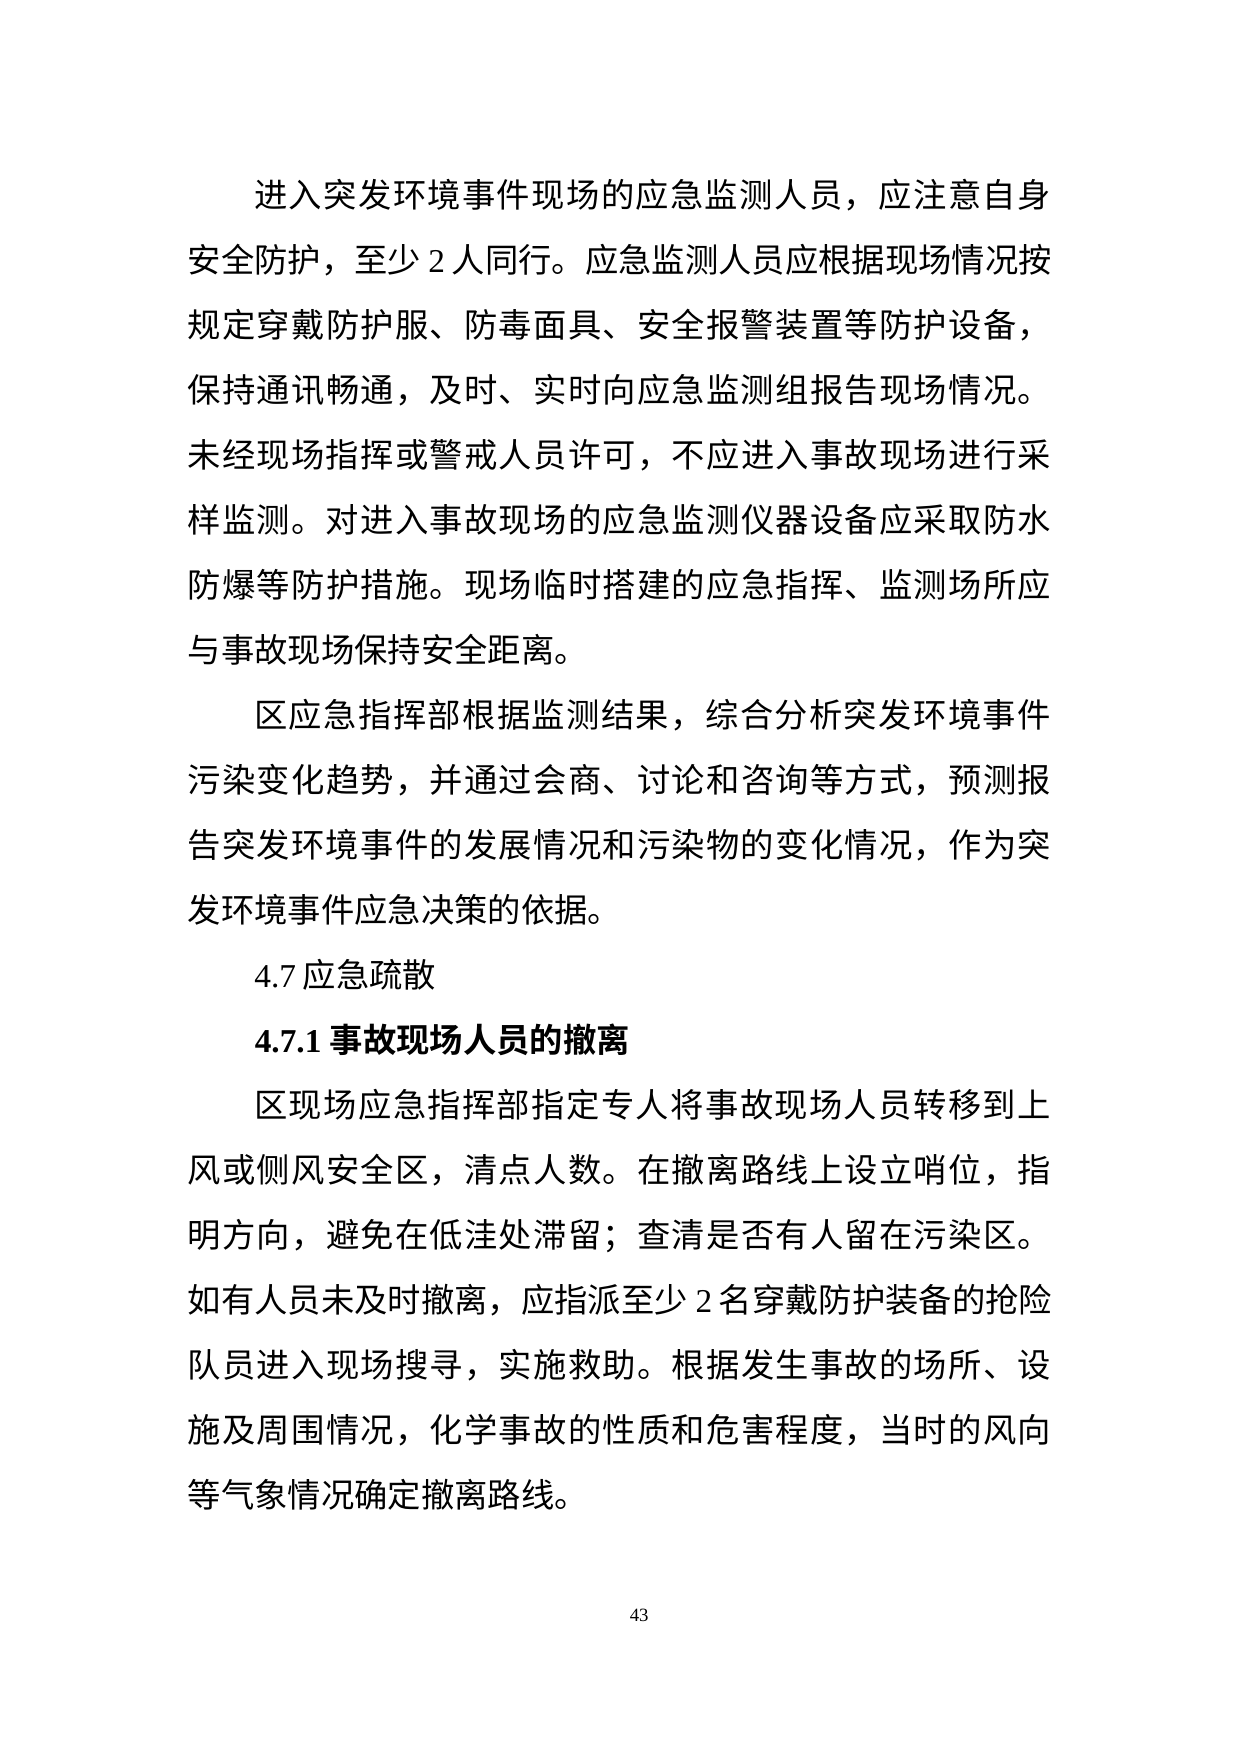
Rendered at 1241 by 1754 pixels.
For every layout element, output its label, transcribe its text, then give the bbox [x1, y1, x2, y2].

subtitle 4.7应急疏散 [187, 940, 1053, 1005]
text 区应急指挥部根据监测结果，综合分析突发环境事件污染变化趋势，并通过会商、讨论和咨询等方式，预测报告突发环境事件的发展情况和污染物的变化情况，作为突发环境事件应急决策的依据。 [187, 680, 1053, 940]
text 进入突发环境事件现场的应急监测人员，应注意自身安全防护，至少2人同行。应急监测人员应根据现场情况按规定穿戴防护服、防毒面具、安全报警装置等防护设备，保持通讯畅通，及时、实时向应急监测组报告现场情况。未经现场指挥或警戒人员许可，不应进入事故现场进行采样监测。对进入事故现场的应急监测仪器设备应采取防水、防爆等防护措施。现场临时搭建的应急指挥、监测场所应与事故现场保持安全距离。 [187, 160, 1053, 680]
subtitle 4.7.1 事故现场人员的撤离 [187, 1005, 1053, 1070]
text 区现场应急指挥部指定专人将事故现场人员转移到上风或侧风安全区，清点人数。在撤离路线上设立哨位，指明方向，避免在低洼处滞留；查清是否有人留在污染区。如有人员未及时撤离，应指派至少2名穿戴防护装备的抢险队员进入现场搜寻，实施救助。根据发生事故的场所、设施及周围情况，化学事故的性质和危害程度，当时的风向等气象情况确定撤离路线。 [187, 1070, 1053, 1525]
